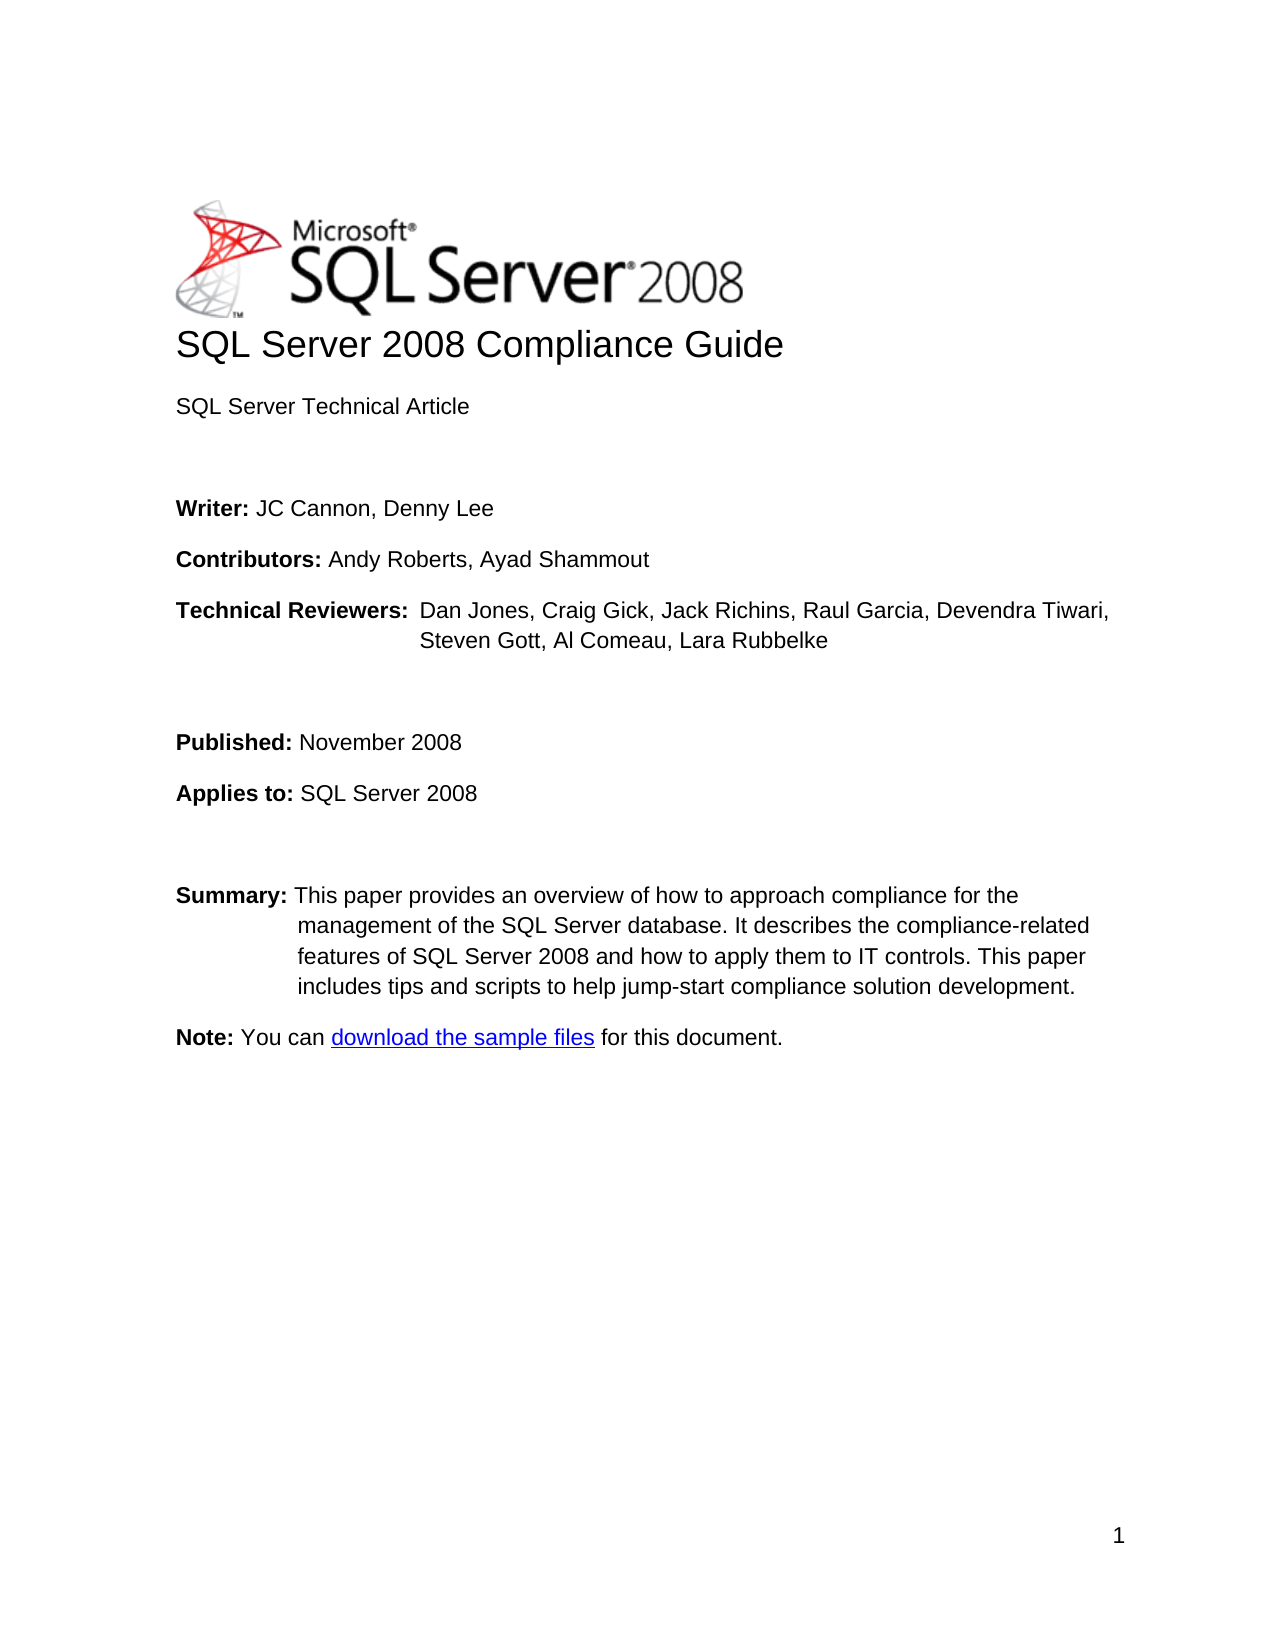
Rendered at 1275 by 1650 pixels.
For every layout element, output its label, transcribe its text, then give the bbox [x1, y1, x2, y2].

text Applies to: SQL Server 2008 [176, 780, 1125, 806]
text SQL Server Technical Article [176, 393, 1125, 419]
text Note: You can download the sample files for this document. [176, 1024, 1125, 1050]
text SQL Server 2008 Compliance Guide [176, 322, 1125, 365]
text Contributors: Andy Roberts, Ayad Shammout [176, 546, 1125, 572]
picture [175, 200, 743, 318]
text Summary: This paper provides an overview of how to approach compliance for the management of the SQL Server database. It describes the compliance-related features of SQL Server 2008 and how to apply them to IT controls. This paper includes tips and scripts to help jump-start compliance solution development. [176, 882, 1125, 999]
text Writer: JC Cannon, Denny Lee [176, 495, 1125, 521]
text Technical Reviewers: Dan Jones, Craig Gick, Jack Richins, Raul Garcia, Devendra Tiwari, Steven Gott, Al Comeau, Lara Rubbelke [176, 597, 1125, 653]
text Published: November 2008 [176, 729, 1125, 755]
